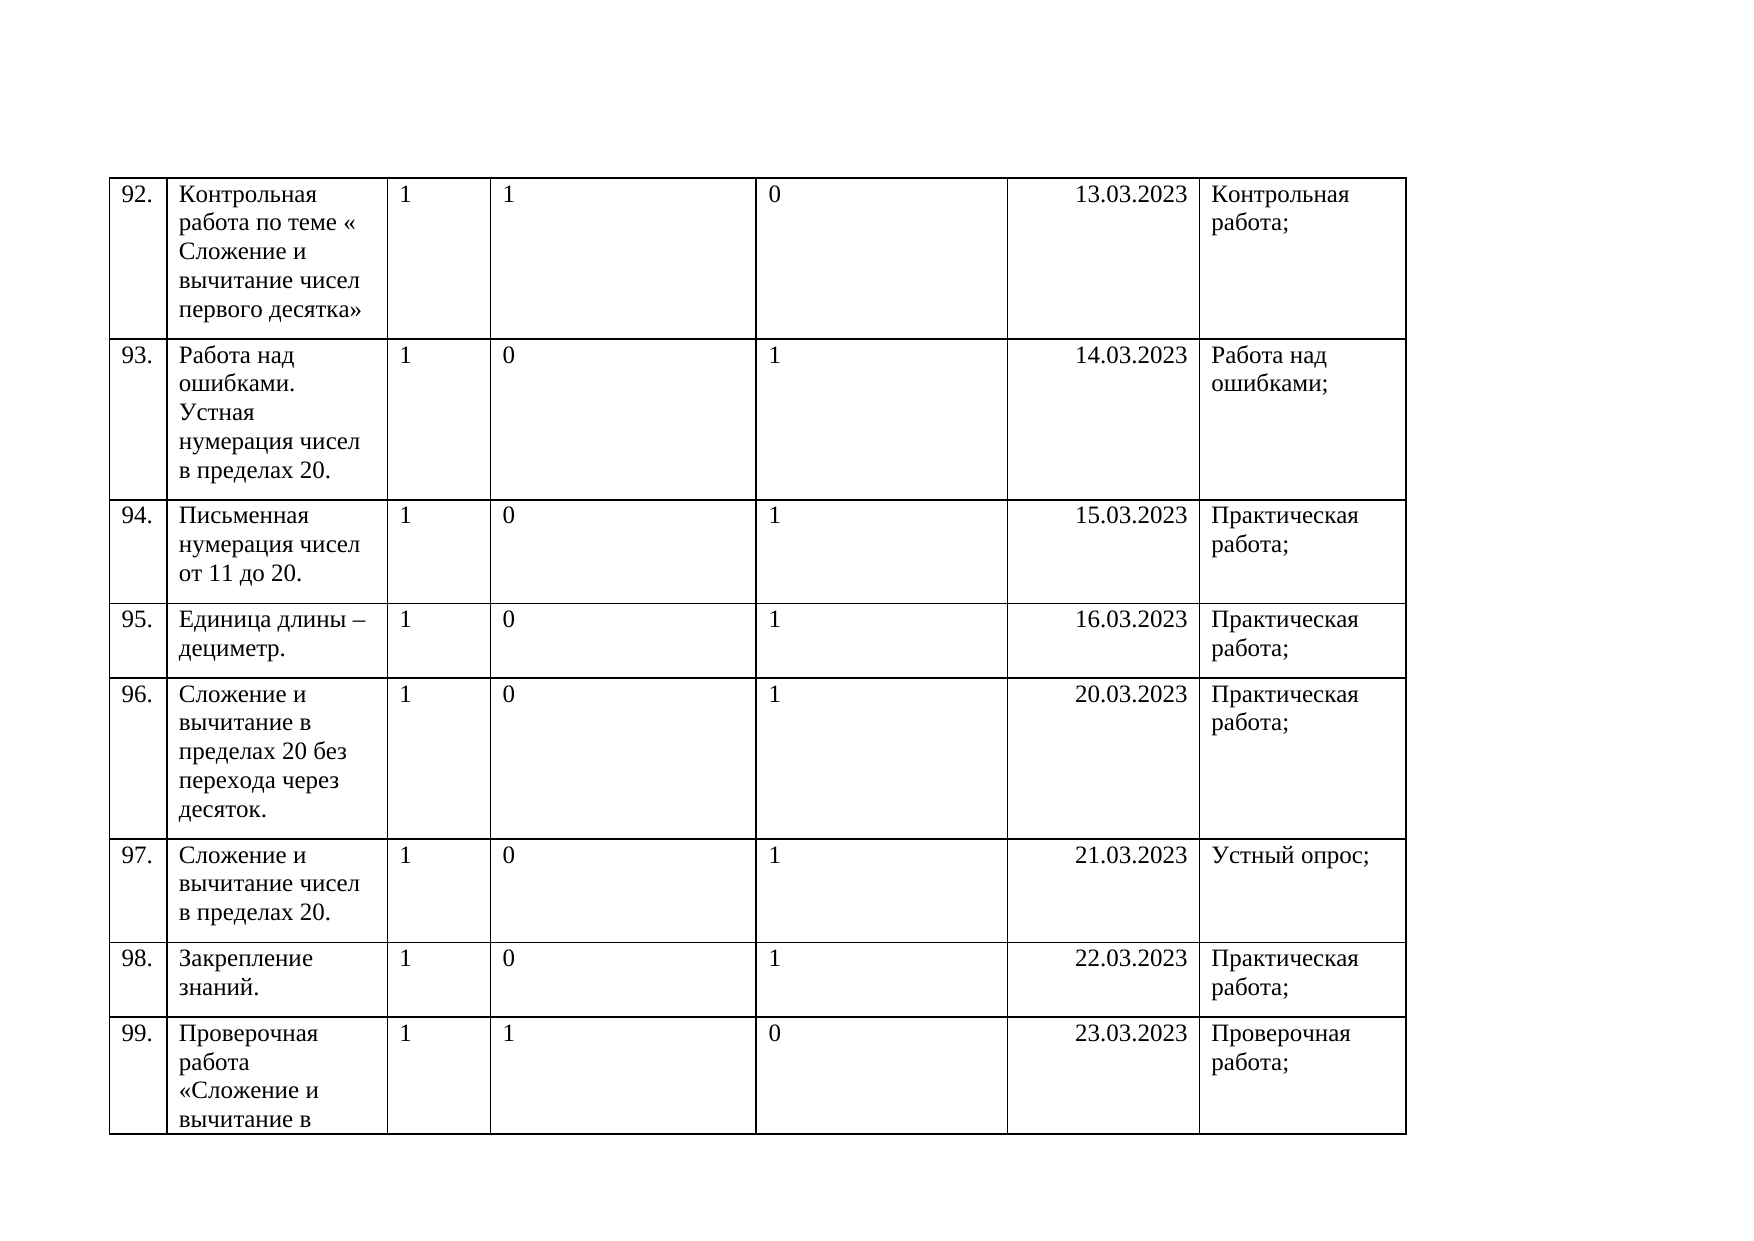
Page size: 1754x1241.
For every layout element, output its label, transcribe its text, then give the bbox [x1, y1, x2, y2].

table_cell 1 [757, 679, 1007, 838]
table_cell 97. [110, 840, 166, 942]
table_cell 0 [491, 340, 755, 499]
table_cell 99. [110, 1018, 166, 1133]
table_cell 98. [110, 943, 166, 1016]
table_cell 0 [491, 501, 755, 602]
table_cell 1 [757, 340, 1007, 499]
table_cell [168, 1018, 387, 1133]
table_cell 16.03.2023 [1008, 604, 1199, 677]
table_cell 14.03.2023 [1008, 340, 1199, 499]
table_cell 1 [388, 840, 490, 942]
table_cell Письменная нумерация чисел от 11 до 20. [168, 501, 387, 602]
table_cell 1 [757, 604, 1007, 677]
table_cell 1 [388, 604, 490, 677]
table_cell 1 [757, 501, 1007, 602]
table_cell 1 [388, 179, 490, 338]
table_cell 1 [388, 501, 490, 602]
table_cell Практическая работа; [1200, 604, 1405, 677]
table_cell Практическая работа; [1200, 501, 1405, 602]
table_cell 21.03.2023 [1008, 840, 1199, 942]
table_cell Закрепление знаний. [168, 943, 387, 1016]
table_cell 22.03.2023 [1008, 943, 1199, 1016]
table_cell Практическая работа; [1200, 943, 1405, 1016]
table_cell Контрольная работа; [1200, 179, 1405, 338]
table_cell 1 [388, 340, 490, 499]
table_cell Устный опрос; [1200, 840, 1405, 942]
table_cell 15.03.2023 [1008, 501, 1199, 602]
table_cell Контрольная работа по теме « Сложение и вычитание чисел первого десятка» [168, 179, 387, 338]
table_cell Сложение и вычитание чисел в пределах 20. [168, 840, 387, 942]
table_cell 95. [110, 604, 166, 677]
table_cell 0 [491, 679, 755, 838]
table_cell 0 [757, 1018, 1007, 1133]
table_cell 1 [491, 1018, 755, 1133]
table_cell 1 [388, 679, 490, 838]
table_cell 1 [388, 943, 490, 1016]
table_cell Работа над ошибками. Устная нумерация чисел в пределах 20. [168, 340, 387, 499]
table_cell 93. [110, 340, 166, 499]
table_cell Практическая работа; [1200, 679, 1405, 838]
table_cell 1 [491, 179, 755, 338]
table_cell 0 [491, 840, 755, 942]
table_cell 1 [757, 943, 1007, 1016]
table_cell 92. [110, 179, 166, 338]
table_cell 23.03.2023 [1008, 1018, 1199, 1133]
table_cell 20.03.2023 [1008, 679, 1199, 838]
table_cell 96. [110, 679, 166, 838]
table_cell Проверочная работа; [1200, 1018, 1405, 1133]
table_cell 1 [757, 840, 1007, 942]
table_cell 0 [757, 179, 1007, 338]
table_cell 94. [110, 501, 166, 602]
table_cell 0 [491, 943, 755, 1016]
table_cell Работа над ошибками; [1200, 340, 1405, 499]
table_cell 0 [491, 604, 755, 677]
table_cell 13.03.2023 [1008, 179, 1199, 338]
table_cell 1 [388, 1018, 490, 1133]
table_cell Единица длины – дециметр. [168, 604, 387, 677]
table_cell Сложение и вычитание в пределах 20 без перехода через десяток. [168, 679, 387, 838]
